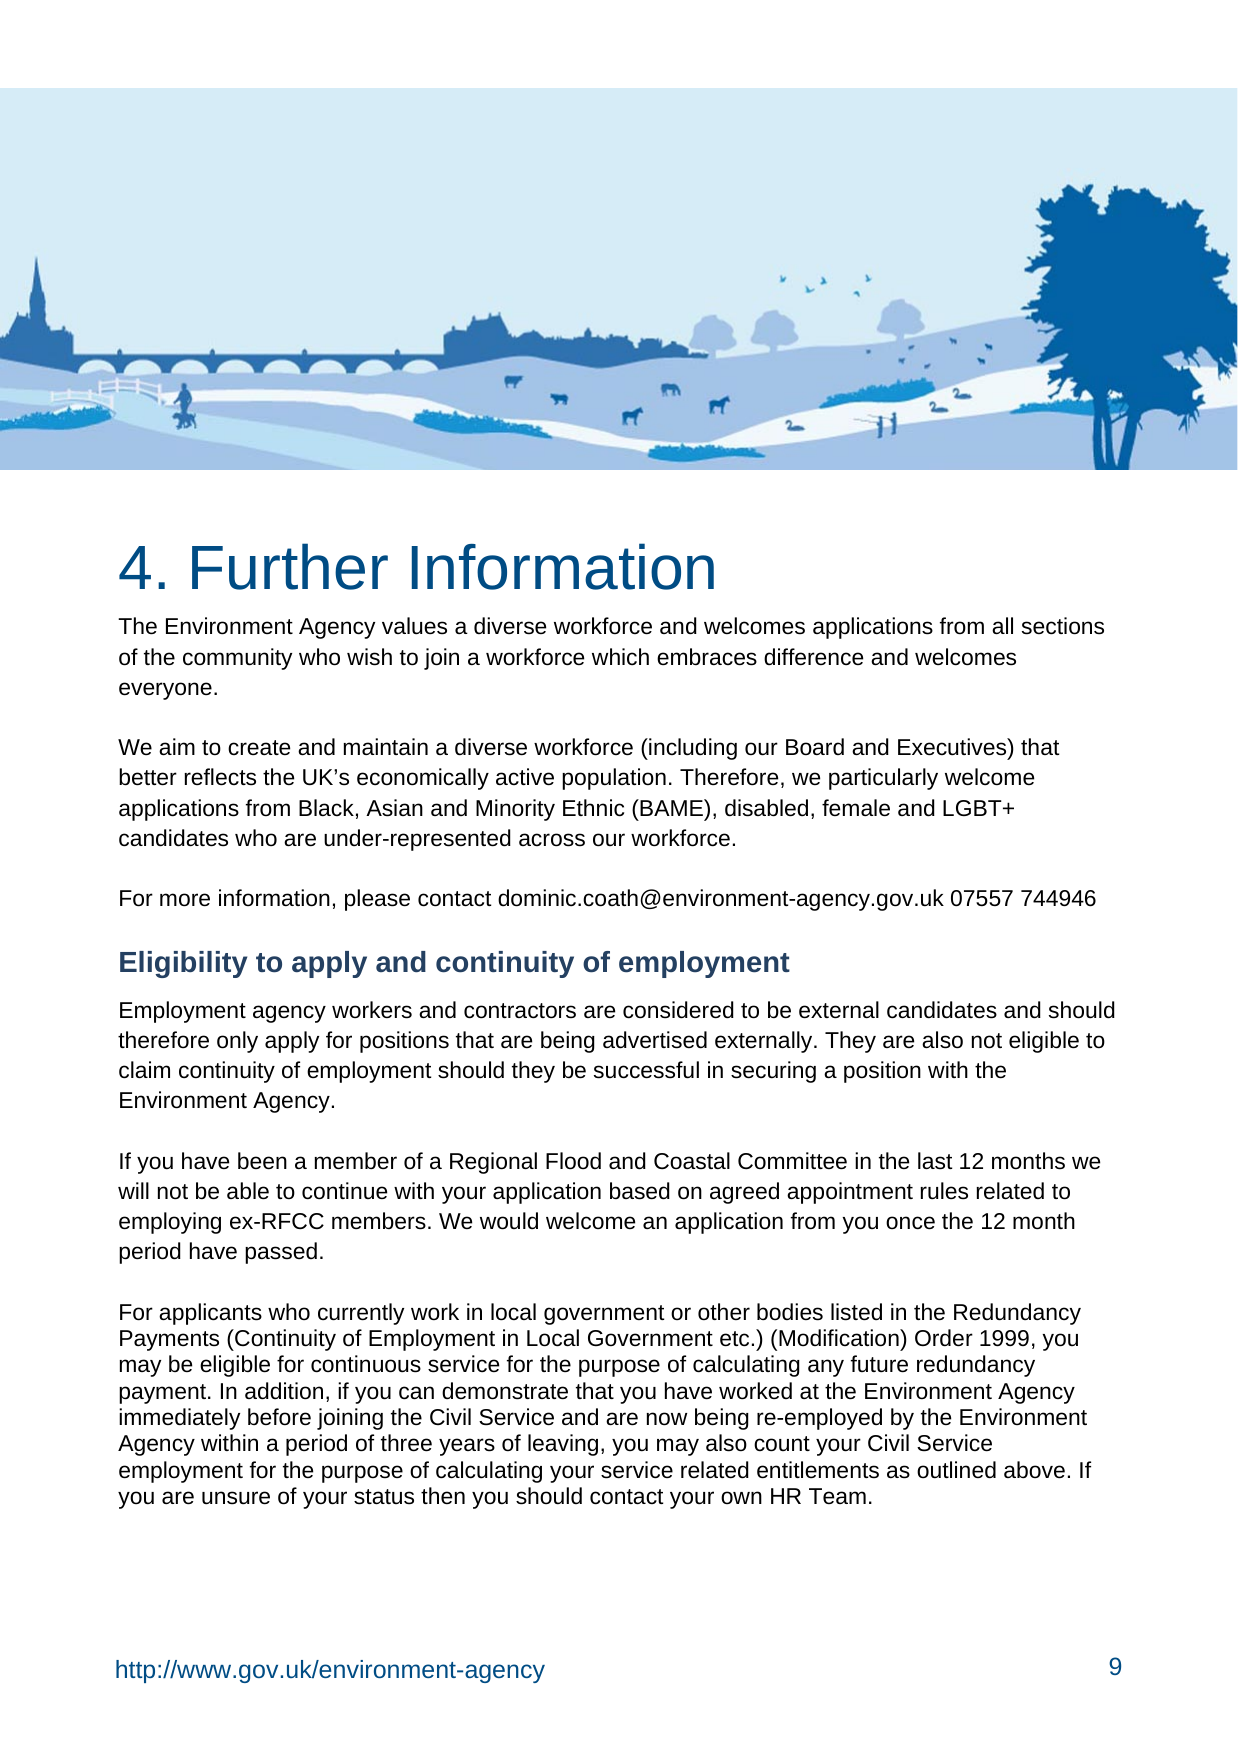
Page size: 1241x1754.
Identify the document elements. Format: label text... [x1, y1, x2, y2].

text 4. Further Information [118, 470, 1122, 602]
text We aim to create and maintain a diverse workforce (including our Board and Executives) that better reflects the UK’s economically active population. Therefore, we particularly welcome applications from Black, Asian and Minority Ethnic (BAME), disabled, female and LGBT+ candidates who are under-represented across our workforce. [118, 734, 1122, 851]
picture [0, 88, 1236, 470]
text Eligibility to apply and continuity of employment [118, 946, 1122, 979]
text Employment agency workers and contractors are considered to be external candidates and should therefore only apply for positions that are being advertised externally. They are also not eligible to claim continuity of employment should they be successful in securing a position with the Environment Agency. [118, 997, 1122, 1113]
text For more information, please contact dominic.coath@environment-agency.gov.uk 07557 744946 [118, 885, 1122, 911]
text The Environment Agency values a diverse workforce and welcomes applications from all sections of the community who wish to join a workforce which embraces difference and welcomes everyone. [118, 613, 1122, 700]
text If you have been a member of a Regional Flood and Coastal Committee in the last 12 months we will not be able to continue with your application based on agreed appointment rules related to employing ex-RFCC members. We would welcome an application from you once the 12 month period have passed. [118, 1148, 1122, 1264]
text For applicants who currently work in local government or other bodies listed in the Redundancy Payments (Continuity of Employment in Local Government etc.) (Modification) Order 1999, you may be eligible for continuous service for the purpose of calculating any future redundancy payment. In addition, if you can demonstrate that you have worked at the Environment Agency immediately before joining the Civil Service and are now being re-employed by the Environment Agency within a period of three years of leaving, you may also count your Civil Service employment for the purpose of calculating your service related entitlements as outlined above. If you are unsure of your status then you should contact your own HR Team. [118, 1299, 1122, 1509]
